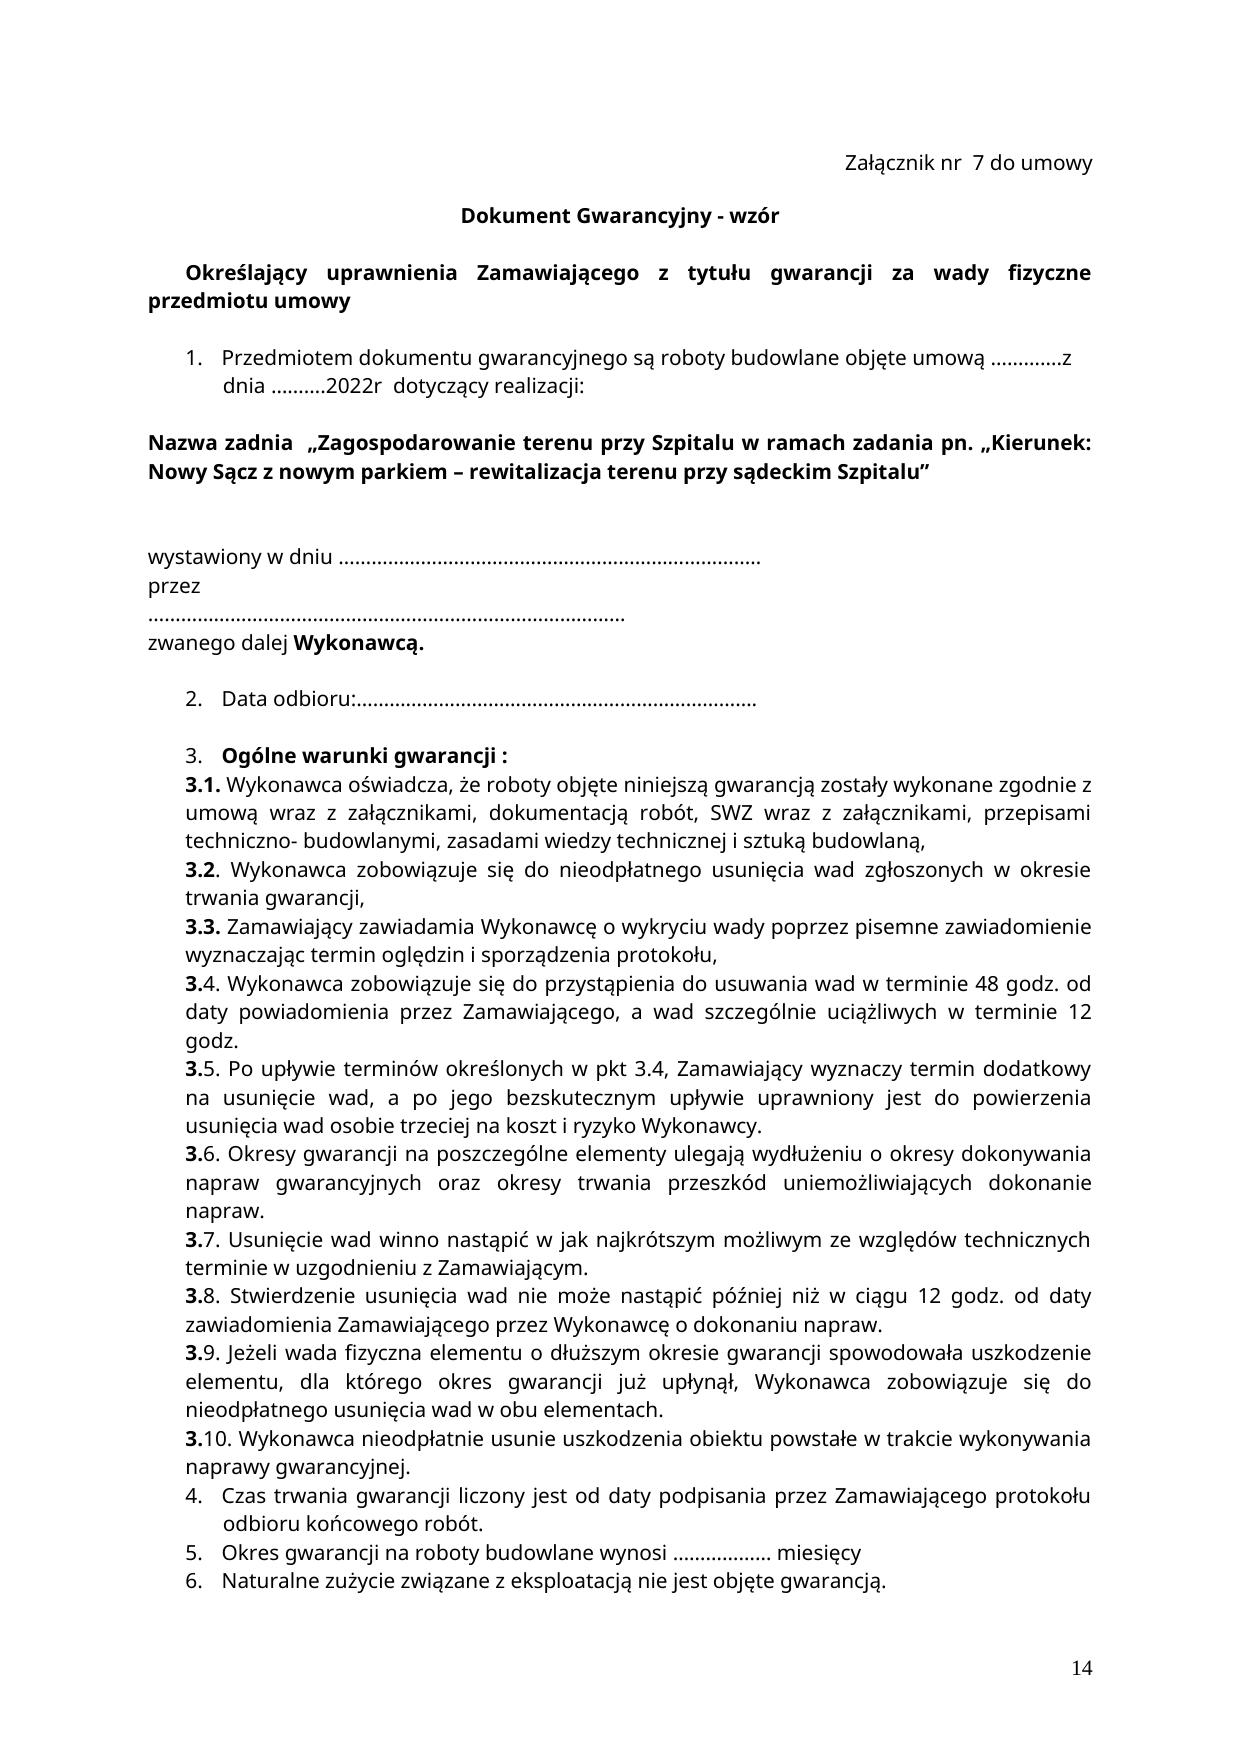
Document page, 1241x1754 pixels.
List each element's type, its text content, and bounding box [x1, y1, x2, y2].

text 3.4. Wykonawca zobowiązuje się do przystąpienia do usuwania wad w terminie 48 godz. od daty powiadomienia przez Zamawiającego, a wad szczególnie uciążliwych w terminie 12 godz. [185, 969, 1093, 1054]
text Nazwa zadnia „Zagospodarowanie terenu przy Szpitalu w ramach zadania pn. „Kierunek: Nowy Sącz z nowym parkiem – rewitalizacja terenu przy sądeckim Szpitalu” [148, 428, 1093, 485]
text …………………………………………………………………………… [148, 599, 1093, 628]
text 3.5. Po upływie terminów określonych w pkt 3.4, Zamawiający wyznaczy termin dodatkowy na usunięcie wad, a po jego bezskutecznym upływie uprawniony jest do powierzenia usunięcia wad osobie trzeciej na koszt i ryzyko Wykonawcy. [185, 1054, 1093, 1139]
text 3.1. Wykonawca oświadcza, że roboty objęte niniejszą gwarancją zostały wykonane zgodnie z umową wraz z załącznikami, dokumentacją robót, SWZ wraz z załącznikami, przepisami techniczno- budowlanymi, zasadami wiedzy technicznej i sztuką budowlaną, [185, 770, 1093, 855]
text przez [148, 571, 1093, 599]
text wystawiony w dniu ………………………………………………………………..… [148, 542, 1093, 571]
list Okres gwarancji na roboty budowlane wynosi ……………… miesięcy [185, 1538, 1093, 1566]
text 3.8. Stwierdzenie usunięcia wad nie może nastąpić później niż w ciągu 12 godz. od daty zawiadomienia Zamawiającego przez Wykonawcę o dokonaniu napraw. [185, 1282, 1093, 1338]
list Ogólne warunki gwarancji : [185, 741, 1093, 770]
text 3.2. Wykonawca zobowiązuje się do nieodpłatnego usunięcia wad zgłoszonych w okresie trwania gwarancji, [185, 855, 1093, 912]
list Naturalne zużycie związane z eksploatacją nie jest objęte gwarancją. [185, 1566, 1093, 1594]
text Dokument Gwarancyjny - wzór [148, 201, 1093, 229]
list Czas trwania gwarancji liczony jest od daty podpisania przez Zamawiającego protokołu odbioru końcowego robót. [185, 1481, 1093, 1538]
text 3.3. Zamawiający zawiadamia Wykonawcę o wykryciu wady poprzez pisemne zawiadomienie wyznaczając termin oględzin i sporządzenia protokołu, [185, 912, 1093, 969]
text 3.9. Jeżeli wada fizyczna elementu o dłuższym okresie gwarancji spowodowała uszkodzenie elementu, dla którego okres gwarancji już upłynął, Wykonawca zobowiązuje się do nieodpłatnego usunięcia wad w obu elementach. [185, 1338, 1093, 1424]
list Przedmiotem dokumentu gwarancyjnego są roboty budowlane objęte umową ………….z dnia ……….2022r dotyczący realizacji: [185, 343, 1093, 400]
text 3.7. Usunięcie wad winno nastąpić w jak najkrótszym możliwym ze względów technicznych terminie w uzgodnieniu z Zamawiającym. [185, 1225, 1093, 1282]
text 3.6. Okresy gwarancji na poszczególne elementy ulegają wydłużeniu o okresy dokonywania napraw gwarancyjnych oraz okresy trwania przeszkód uniemożliwiających dokonanie napraw. [185, 1139, 1093, 1225]
text Załącznik nr 7 do umowy [148, 148, 1093, 176]
text Określający uprawnienia Zamawiającego z tytułu gwarancji za wady fizyczne przedmiotu umowy [148, 258, 1093, 315]
text zwanego dalej Wykonawcą. [148, 628, 1093, 656]
text 3.10. Wykonawca nieodpłatnie usunie uszkodzenia obiektu powstałe w trakcie wykonywania naprawy gwarancyjnej. [185, 1424, 1093, 1481]
list Data odbioru:………………………………………………………………. [185, 684, 1093, 713]
